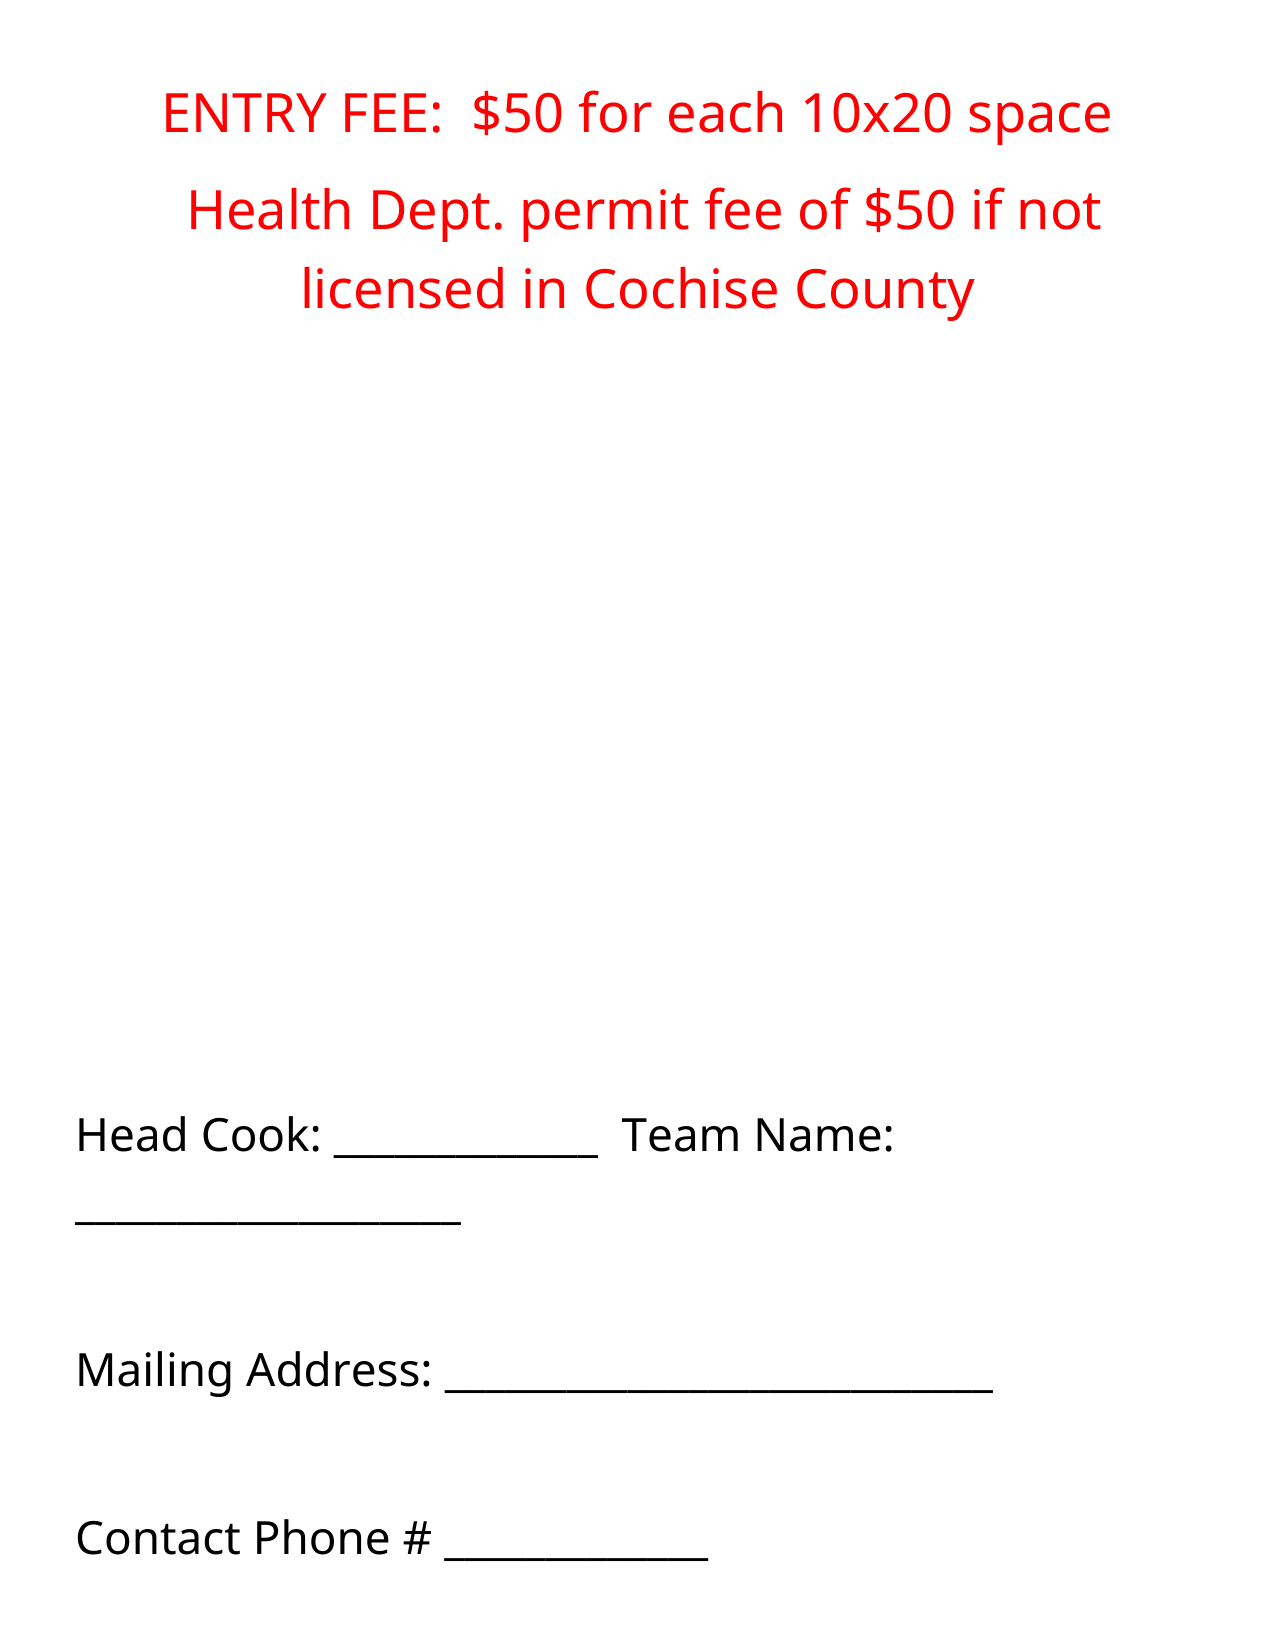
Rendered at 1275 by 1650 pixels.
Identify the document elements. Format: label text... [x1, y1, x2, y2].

text Health Dept. permit fee of $50 if not licensed in Cochise County [75, 171, 1200, 324]
text Mailing Address: ___________________________ [75, 1338, 1200, 1400]
text Head Cook: _____________ Team Name: ___________________ [75, 1103, 1200, 1232]
text Contact Phone # _____________ [75, 1506, 1200, 1568]
text ENTRY FEE: $50 for each 10x20 space [75, 75, 1200, 149]
